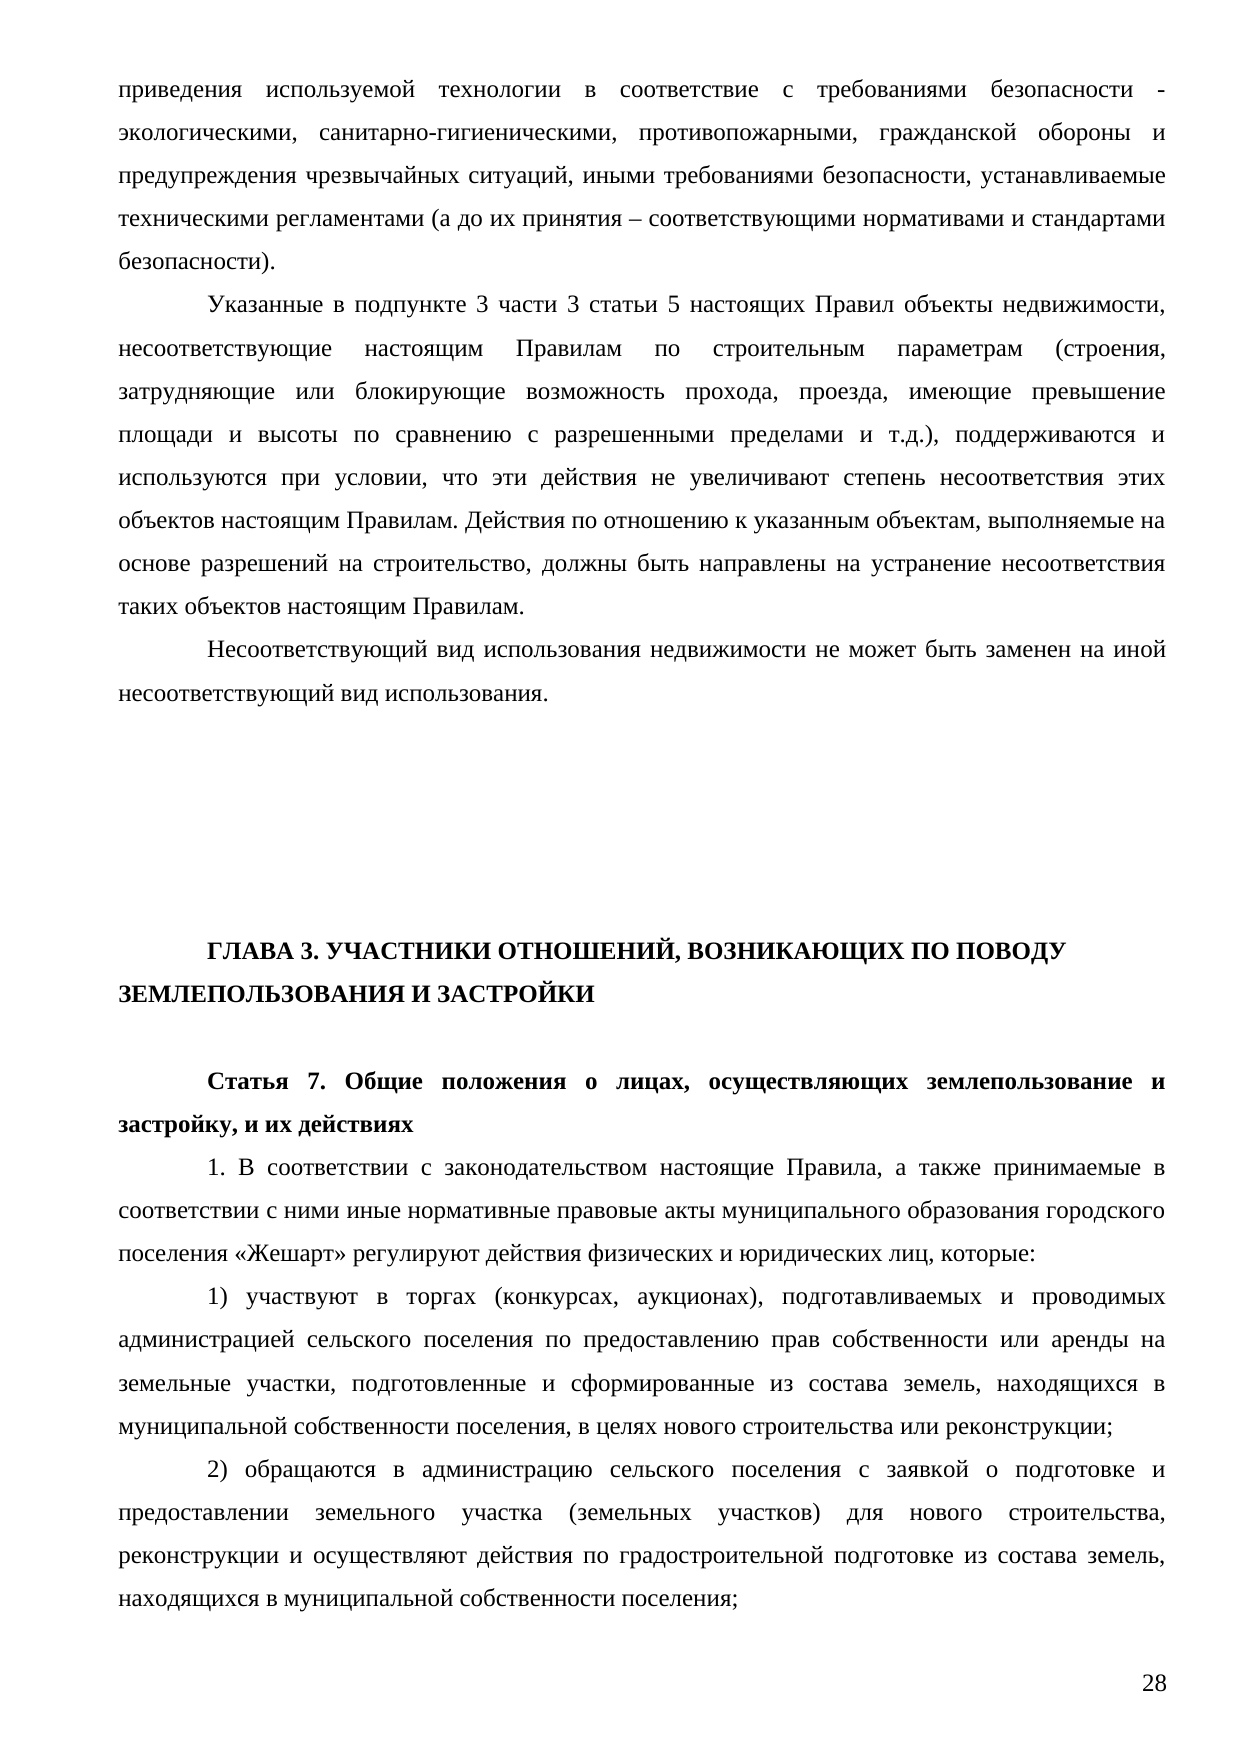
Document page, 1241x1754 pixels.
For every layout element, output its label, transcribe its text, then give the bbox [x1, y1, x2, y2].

text Статья 7. Общие положения о лицах, осуществляющих землепользование и застройку, и их действиях [118, 1066, 1167, 1138]
text 1. В соответствии с законодательством настоящие Правила, а также принимаемые в соответствии с ними иные нормативные правовые акты муниципального образования городского поселения «Жешарт» регулируют действия физических и юридических лиц, которые: [118, 1152, 1167, 1267]
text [118, 74, 1167, 275]
text 2) обращаются в администрацию сельского поселения с заявкой о подготовке и предоставлении земельного участка (земельных участков) для нового строительства, реконструкции и осуществляют действия по градостроительной подготовке из состава земель, находящихся в муниципальной собственности поселения; [118, 1454, 1167, 1612]
text Несоответствующий вид использования недвижимости не может быть заменен на иной несоответствующий вид использования. [118, 634, 1167, 706]
text ГЛАВА 3. УЧАСТНИКИ ОТНОШЕНИЙ, ВОЗНИКАЮЩИХ ПО ПОВОДУ ЗЕМЛЕПОЛЬЗОВАНИЯ И ЗАСТРОЙКИ [118, 936, 1167, 1008]
text 1) участвуют в торгах (конкурсах, аукционах), подготавливаемых и проводимых администрацией сельского поселения по предоставлению прав собственности или аренды на земельные участки, подготовленные и сформированные из состава земель, находящихся в муниципальной собственности поселения, в целях нового строительства или реконструкции; [118, 1281, 1167, 1439]
text Указанные в подпункте 3 части 3 статьи 5 настоящих Правил объекты недвижимости, несоответствующие настоящим Правилам по строительным параметрам (строения, затрудняющие или блокирующие возможность прохода, проезда, имеющие превышение площади и высоты по сравнению с разрешенными пределами и т.д.), поддерживаются и используются при условии, что эти действия не увеличивают степень несоответствия этих объектов настоящим Правилам. Действия по отношению к указанным объектам, выполняемые на основе разрешений на строительство, должны быть направлены на устранение несоответствия таких объектов настоящим Правилам. [118, 289, 1167, 620]
